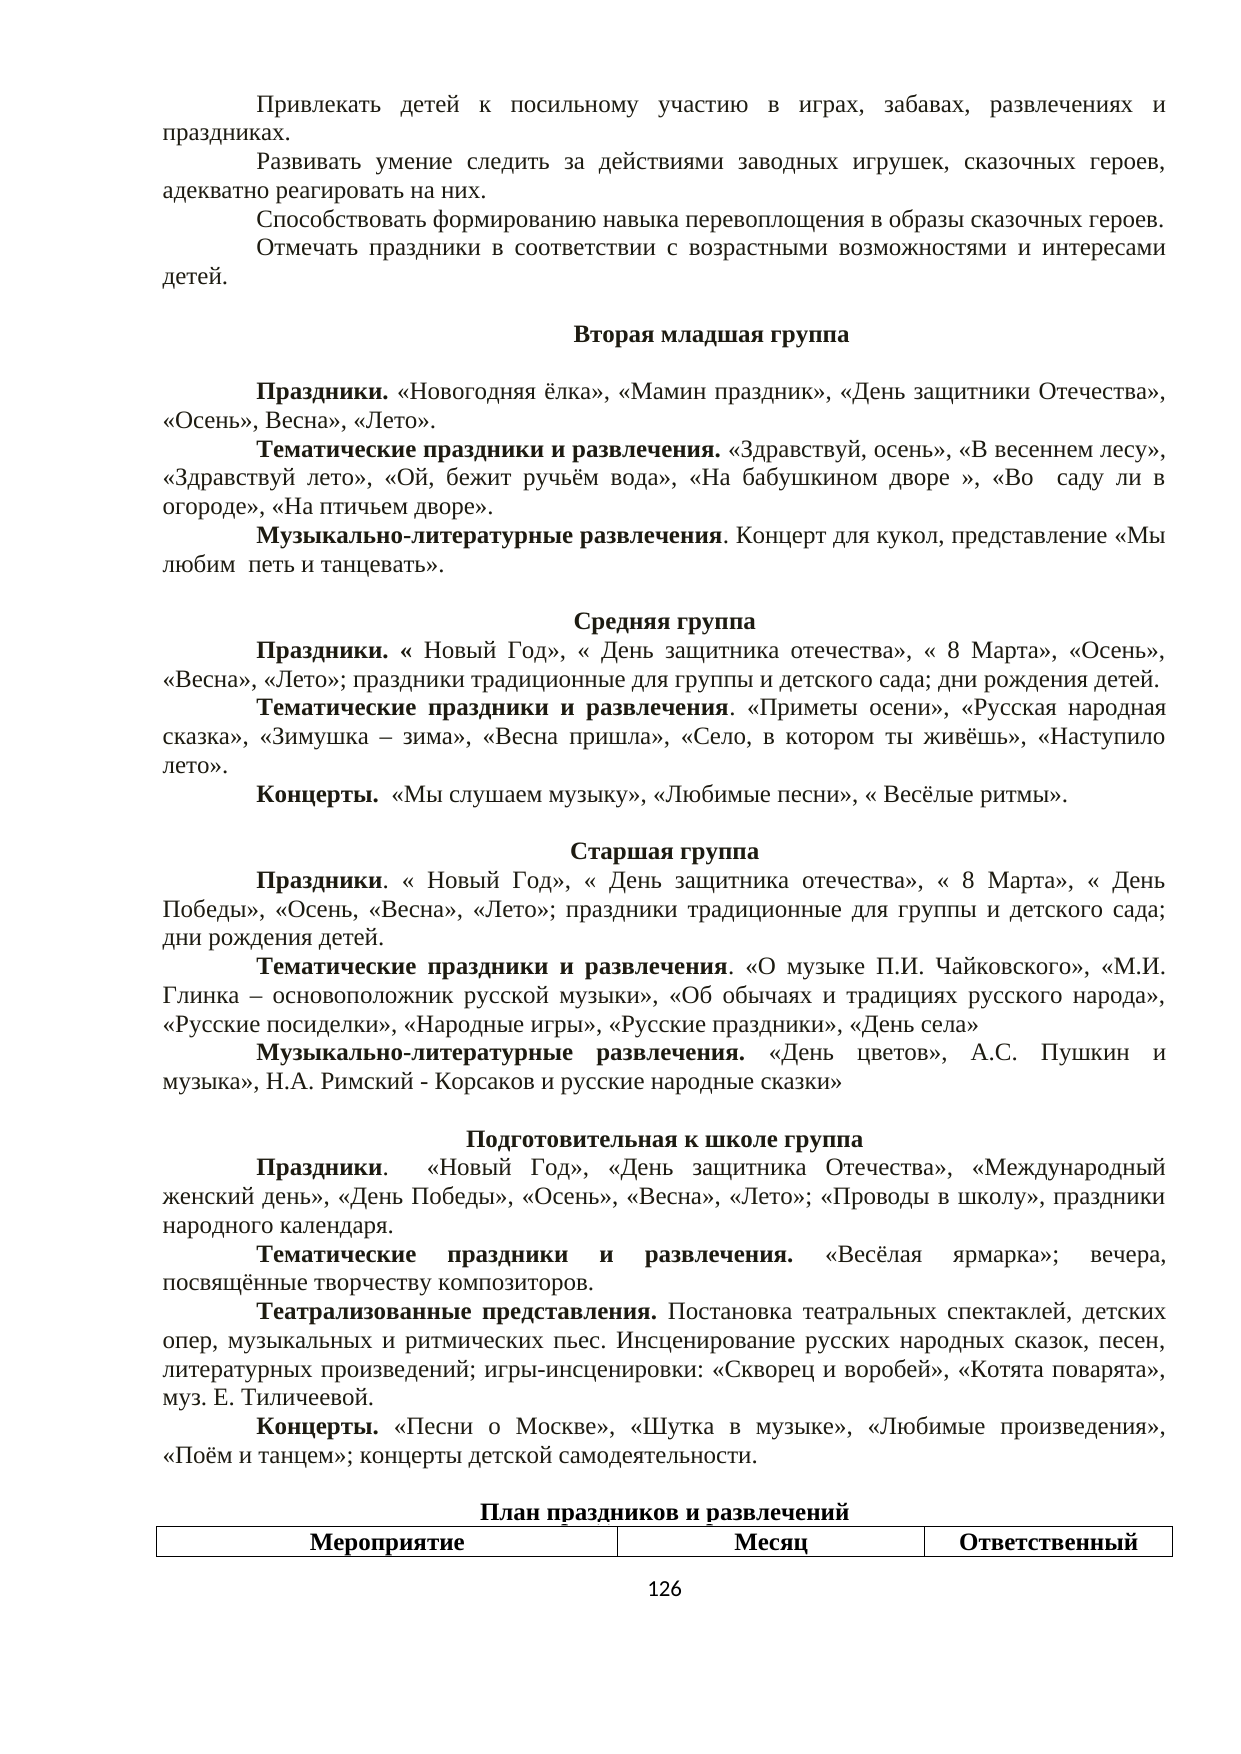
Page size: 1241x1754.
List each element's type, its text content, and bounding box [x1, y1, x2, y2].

text Концерты. «Мы слушаем музыку», «Любимые песни», « Весёлые ритмы». [162, 779, 1167, 807]
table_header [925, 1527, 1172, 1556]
text Тематические праздники и развлечения. «Весёлая ярмарка»; вечера, посвящённые творчеству композиторов. [162, 1239, 1167, 1296]
text Праздники. «Новогодняя ёлка», «Мамин праздник», «День защитники Отечества», «Осень», Весна», «Лето». [162, 376, 1167, 434]
text Привлекать детей к посильному участию в играх, забавах, развлечениях и праздниках. [162, 89, 1167, 146]
text План праздников и развлечений [162, 1497, 1167, 1526]
text Тематические праздники и развлечения. «Приметы осени», «Русская народная сказка», «Зимушка – зима», «Весна пришла», «Село, в котором ты живёшь», «Наступило лето». [162, 692, 1167, 779]
text Театрализованные представления. Постановка театральных спектаклей, детских опер, музыкальных и ритмических пьес. Инсценирование русских народных сказок, песен, литературных произведений; игры-инсценировки: «Скворец и воробей», «Котята поварята», муз. Е. Тиличеевой. [162, 1296, 1167, 1411]
text Подготовительная к школе группа [162, 1124, 1167, 1152]
text Старшая группа [162, 836, 1167, 865]
text Музыкально-литературные развлечения. Концерт для кукол, представление «Мы любим петь и танцевать». [162, 520, 1167, 577]
text Развивать умение следить за действиями заводных игрушек, сказочных героев, адекватно реагировать на них. [162, 146, 1167, 204]
text Праздники. «Новый Год», «День защитника Отечества», «Международный женский день», «День Победы», «Осень», «Весна», «Лето»; «Проводы в школу», праздники народного календаря. [162, 1152, 1167, 1239]
text Способствовать формированию навыка перевоплощения в образы сказочных героев. [162, 204, 1167, 232]
text Отмечать праздники в соответствии с возрастными возможностями и интересами детей. [162, 232, 1167, 290]
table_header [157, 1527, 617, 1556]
text Концерты. «Песни о Москве», «Шутка в музыке», «Любимые произведения», «Поём и танцем»; концерты детской самодеятельности. [162, 1411, 1167, 1469]
text Тематические праздники и развлечения. «О музыке П.И. Чайковского», «М.И. Глинка – основоположник русской музыки», «Об обычаях и традициях русского народа», «Русские посиделки», «Народные игры», «Русские праздники», «День села» [162, 951, 1167, 1037]
text Вторая младшая группа [162, 319, 1167, 347]
text Средняя группа [162, 606, 1167, 635]
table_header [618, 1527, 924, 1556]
text Праздники. « Новый Год», « День защитника отечества», « 8 Марта», « День Победы», «Осень, «Весна», «Лето»; праздники традиционные для группы и детского сада; дни рождения детей. [162, 865, 1167, 951]
text Музыкально-литературные развлечения. «День цветов», А.С. Пушкин и музыка», Н.А. Римский - Корсаков и русские народные сказки» [162, 1037, 1167, 1095]
text Тематические праздники и развлечения. «Здравствуй, осень», «В весеннем лесу», «Здравствуй лето», «Ой, бежит ручьём вода», «На бабушкином дворе », «Во саду ли в огороде», «На птичьем дворе». [162, 434, 1167, 520]
text Праздники. « Новый Год», « День защитника отечества», « 8 Марта», «Осень», «Весна», «Лето»; праздники традиционные для группы и детского сада; дни рождения детей. [162, 635, 1167, 692]
